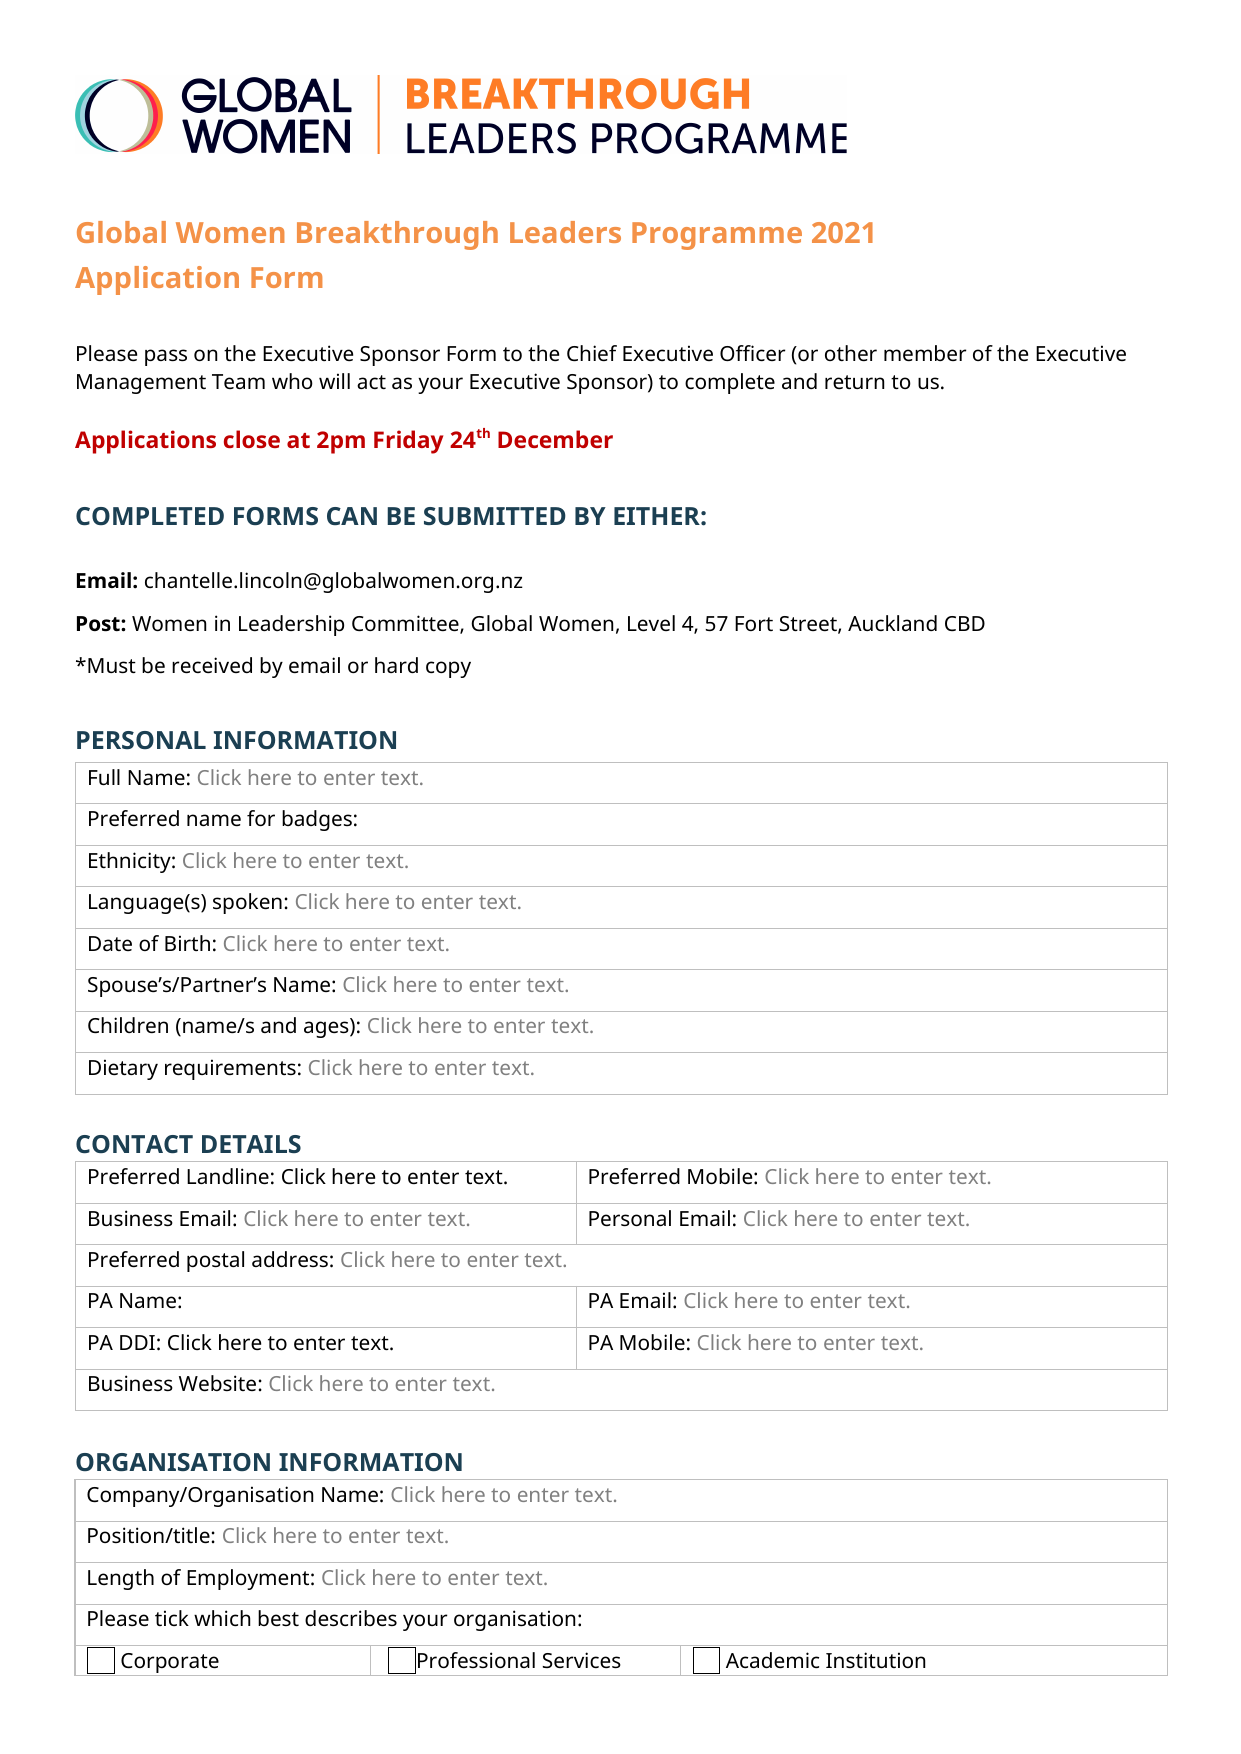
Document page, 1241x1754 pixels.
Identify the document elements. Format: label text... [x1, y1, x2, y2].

table_cell PA Email: [577, 1287, 1167, 1327]
table_cell PA Name: [76, 1287, 576, 1327]
table_cell Length of Employment: [76, 1563, 1167, 1603]
table_cell Spouse’s/Partner’s Name: [76, 970, 1167, 1011]
text Email: chantelle.lincoln@globalwomen.org.nz [75, 566, 1165, 595]
text *Must be received by email or hard copy [75, 652, 1165, 680]
table_cell Preferred name for badges: [76, 804, 1167, 845]
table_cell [681, 1646, 1167, 1674]
table_cell PA DDI: [76, 1328, 576, 1368]
table_cell Business Email: [76, 1204, 576, 1244]
subtitle PERSONAL INFORMATION [75, 723, 1165, 757]
table_cell Business Website: [76, 1370, 1167, 1410]
table_cell Children (name/s and ages): [76, 1012, 1167, 1052]
picture [75, 75, 847, 154]
table_cell Preferred postal address: [76, 1245, 1167, 1286]
table_cell Personal Email: [577, 1204, 1167, 1244]
table_cell Date of Birth: [76, 929, 1167, 969]
table_header Full Name: [76, 763, 1167, 803]
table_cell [371, 1646, 680, 1674]
table_header Company/Organisation Name: [76, 1480, 1167, 1521]
table_cell Please tick which best describes your organisation: [76, 1605, 1167, 1645]
subtitle Application Form [75, 257, 1165, 297]
subtitle CONTACT DETAILS [75, 1127, 1165, 1161]
subtitle Global Women Breakthrough Leaders Programme 2021 [75, 212, 1165, 252]
subtitle COMPLETED FORMS CAN BE SUBMITTED BY EITHER: [75, 498, 1165, 532]
table_cell PA Mobile: [577, 1328, 1167, 1368]
table_cell Ethnicity: [76, 846, 1167, 886]
subtitle ORGANISATION INFORMATION [75, 1445, 1165, 1479]
text Please pass on the Executive Sponsor Form to the Chief Executive Officer (or other member of the Executive Management Team who will act as your Executive Sponsor) to complete and return to us. [75, 339, 1165, 396]
table_header Preferred Mobile: [577, 1162, 1167, 1203]
table_cell Corporate [76, 1646, 370, 1674]
table_cell Language(s) spoken: [76, 887, 1167, 928]
table_cell Dietary requirements: [76, 1053, 1167, 1093]
text Applications close at 2pm Friday 24th December [75, 424, 1060, 456]
text Post: Women in Leadership Committee, Global Women, Level 4, 57 Fort Street, Auckland CBD [75, 609, 1165, 637]
table_header Preferred Landline: [76, 1162, 576, 1203]
table_cell Position/title: [76, 1522, 1167, 1562]
